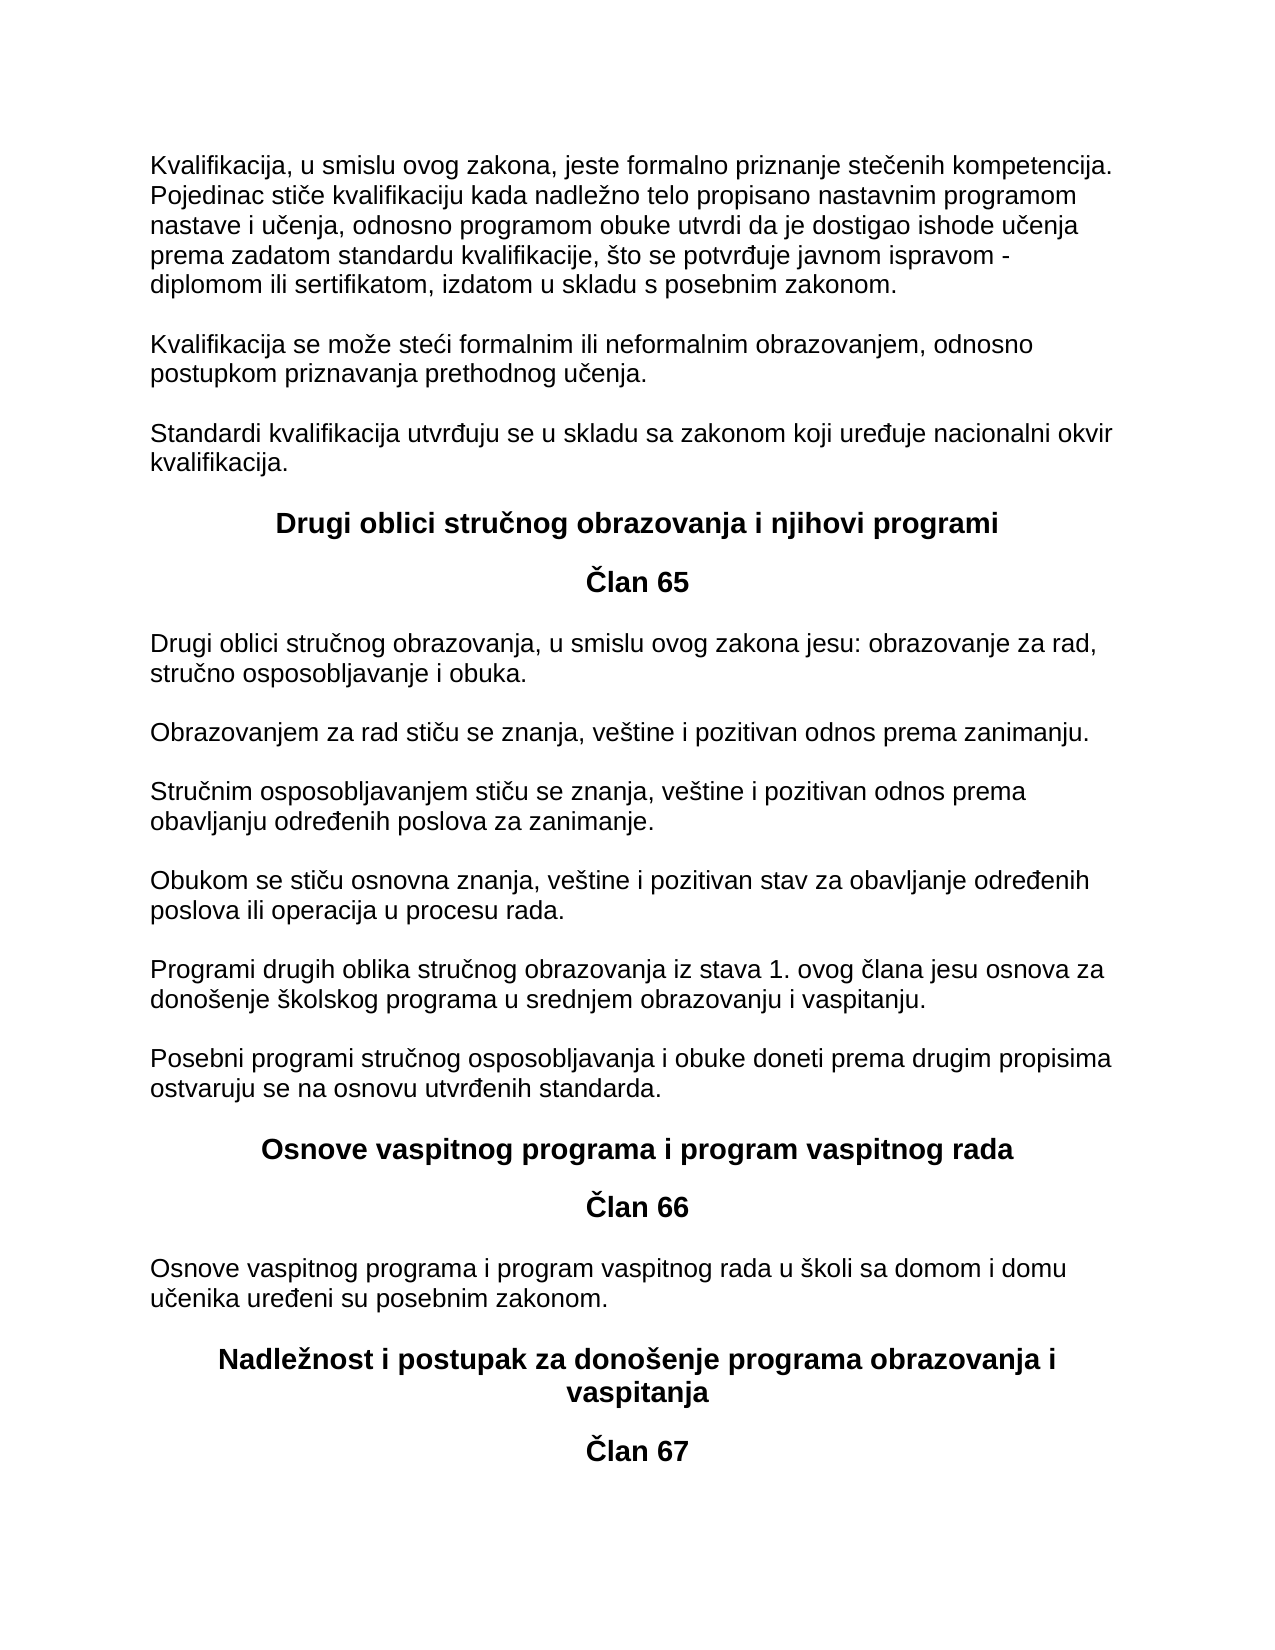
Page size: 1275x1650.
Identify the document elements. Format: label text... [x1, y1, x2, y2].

text Obukom se stiču osnovna znanja, veštine i pozitivan stav za obavljanje određenih poslova ili operacija u procesu rada. [150, 865, 1125, 924]
text Posebni programi stručnog osposobljavanja i obuke doneti prema drugim propisima ostvaruju se na osnovu utvrđenih standarda. [150, 1043, 1125, 1102]
text Član 65 [150, 565, 1125, 599]
text Drugi oblici stručnog obrazovanja i njihovi programi [150, 507, 1125, 540]
text Član 66 [150, 1190, 1125, 1224]
text Kvalifikacija se može steći formalnim ili neformalnim obrazovanjem, odnosno postupkom priznavanja prethodnog učenja. [150, 329, 1125, 388]
text Programi drugih oblika stručnog obrazovanja iz stava 1. ovog člana jesu osnova za donošenje školskog programa u srednjem obrazovanju i vaspitanju. [150, 954, 1125, 1013]
text Obrazovanjem za rad stiču se znanja, veštine i pozitivan odnos prema zanimanju. [150, 717, 1125, 747]
text Kvalifikacija, u smislu ovog zakona, jeste formalno priznanje stečenih kompetencija. Pojedinac stiče kvalifikaciju kada nadležno telo propisano nastavnim programom nastave i učenja, odnosno programom obuke utvrdi da je dostigao ishode učenja prema zadatom standardu kvalifikacije, što se potvrđuje javnom ispravom - diplomom ili sertifikatom, izdatom u skladu s posebnim zakonom. [150, 150, 1125, 299]
text Standardi kvalifikacija utvrđuju se u skladu sa zakonom koji uređuje nacionalni okvir kvalifikacija. [150, 418, 1125, 477]
text Osnove vaspitnog programa i program vaspitnog rada u školi sa domom i domu učenika uređeni su posebnim zakonom. [150, 1253, 1125, 1313]
text Nadležnost i postupak za donošenje programa obrazovanja i vaspitanja [150, 1342, 1125, 1409]
text Drugi oblici stručnog obrazovanja, u smislu ovog zakona jesu: obrazovanje za rad, stručno osposobljavanje i obuka. [150, 628, 1125, 688]
text Osnove vaspitnog programa i program vaspitnog rada [150, 1132, 1125, 1165]
text Stručnim osposobljavanjem stiču se znanja, veštine i pozitivan odnos prema obavljanju određenih poslova za zanimanje. [150, 776, 1125, 836]
text Član 67 [150, 1434, 1125, 1467]
